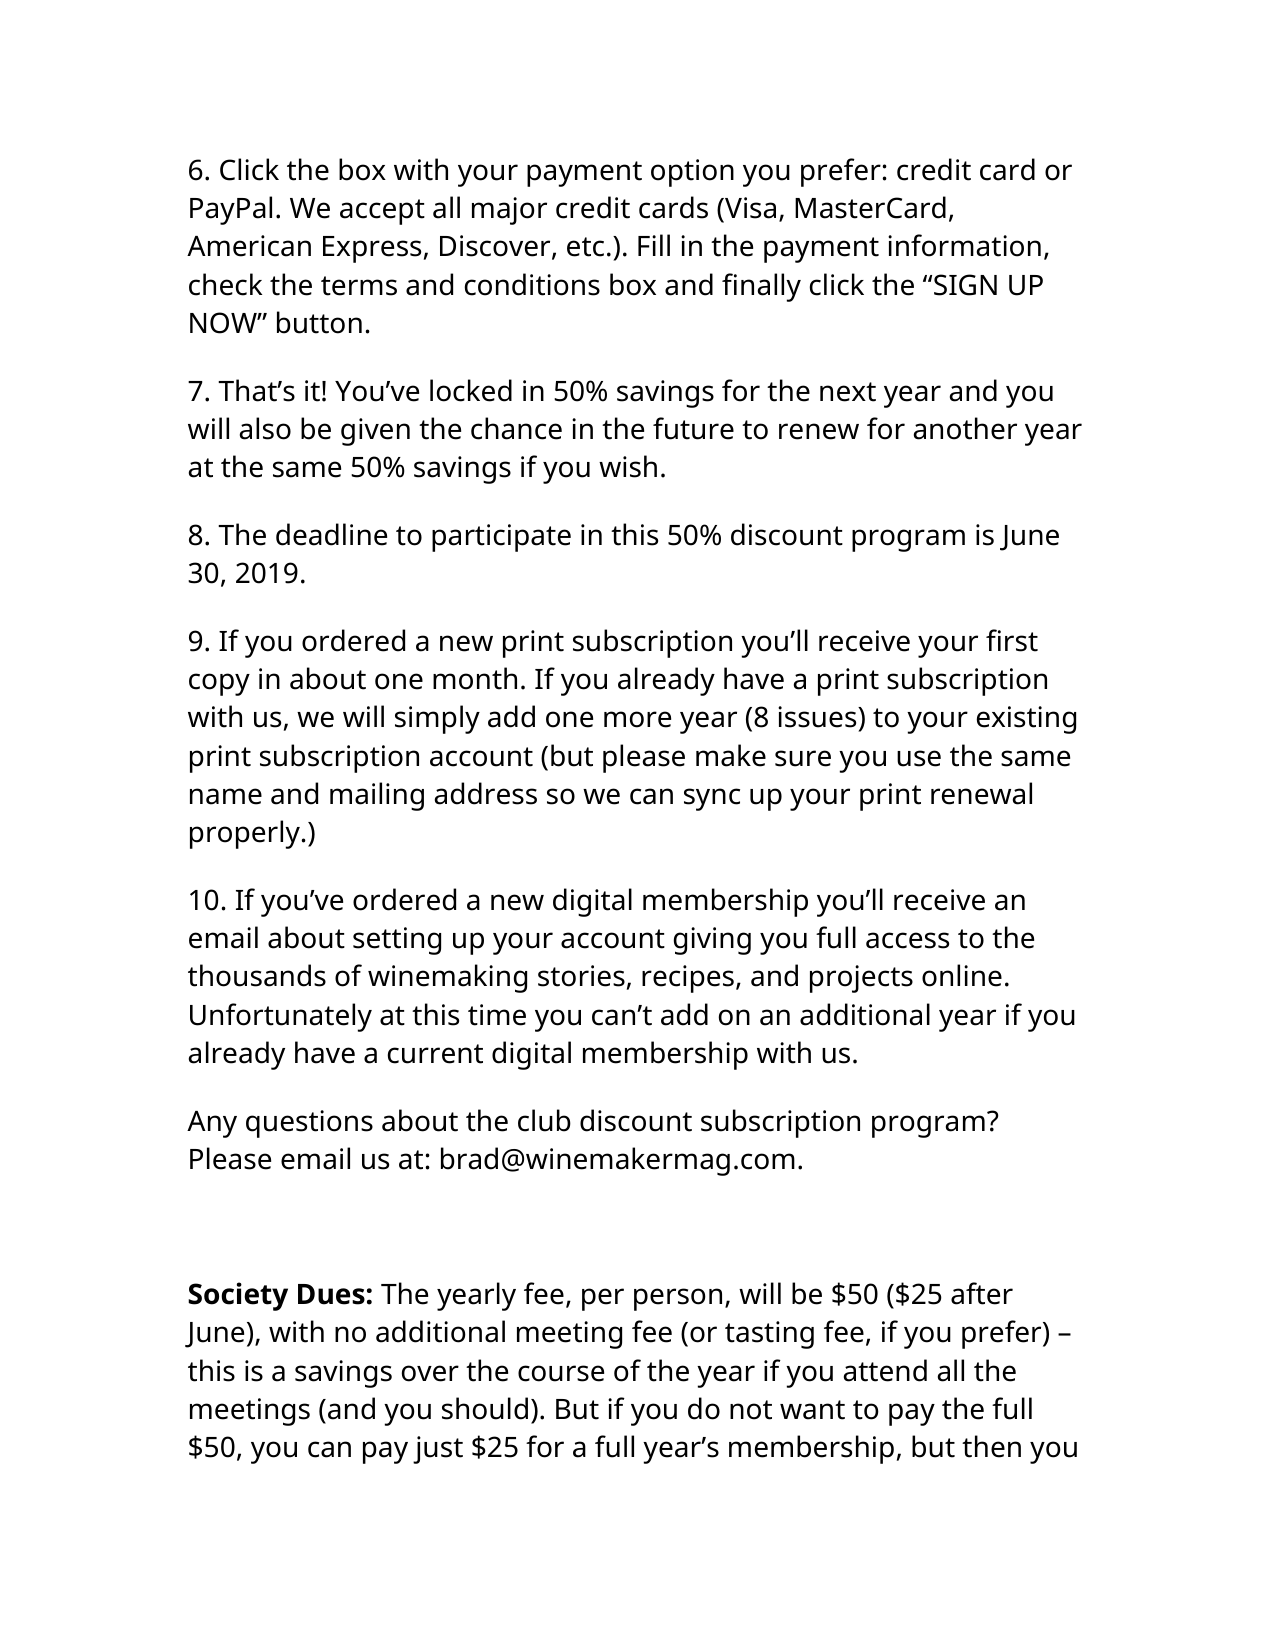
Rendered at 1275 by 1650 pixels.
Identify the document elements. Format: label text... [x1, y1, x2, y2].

text 10. If you’ve ordered a new digital membership you’ll receive an email about setting up your account giving you full access to the thousands of winemaking stories, recipes, and projects online. Unfortunately at this time you can’t add on an additional year if you already have a current digital membership with us. [187, 880, 1087, 1072]
text 9. If you ordered a new print subscription you’ll receive your first copy in about one month. If you already have a print subscription with us, we will simply add one more year (8 issues) to your existing print subscription account (but please make sure you use the same name and mailing address so we can sync up your print renewal properly.) [187, 621, 1087, 851]
text 8. The deadline to participate in this 50% discount program is June 30, 2019. [187, 515, 1087, 592]
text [187, 1274, 1087, 1466]
text 6. Click the box with your payment option you prefer: credit card or PayPal. We accept all major credit cards (Visa, MasterCard, American Express, Discover, etc.). Fill in the payment information, check the terms and conditions box and finally click the “SIGN UP NOW” button. [187, 150, 1087, 342]
text Any questions about the club discount subscription program? Please email us at: brad@winemakermag.com. [187, 1101, 1087, 1177]
text 7. That’s it! You’ve locked in 50% savings for the next year and you will also be given the chance in the future to renew for another year at the same 50% savings if you wish. [187, 371, 1087, 486]
